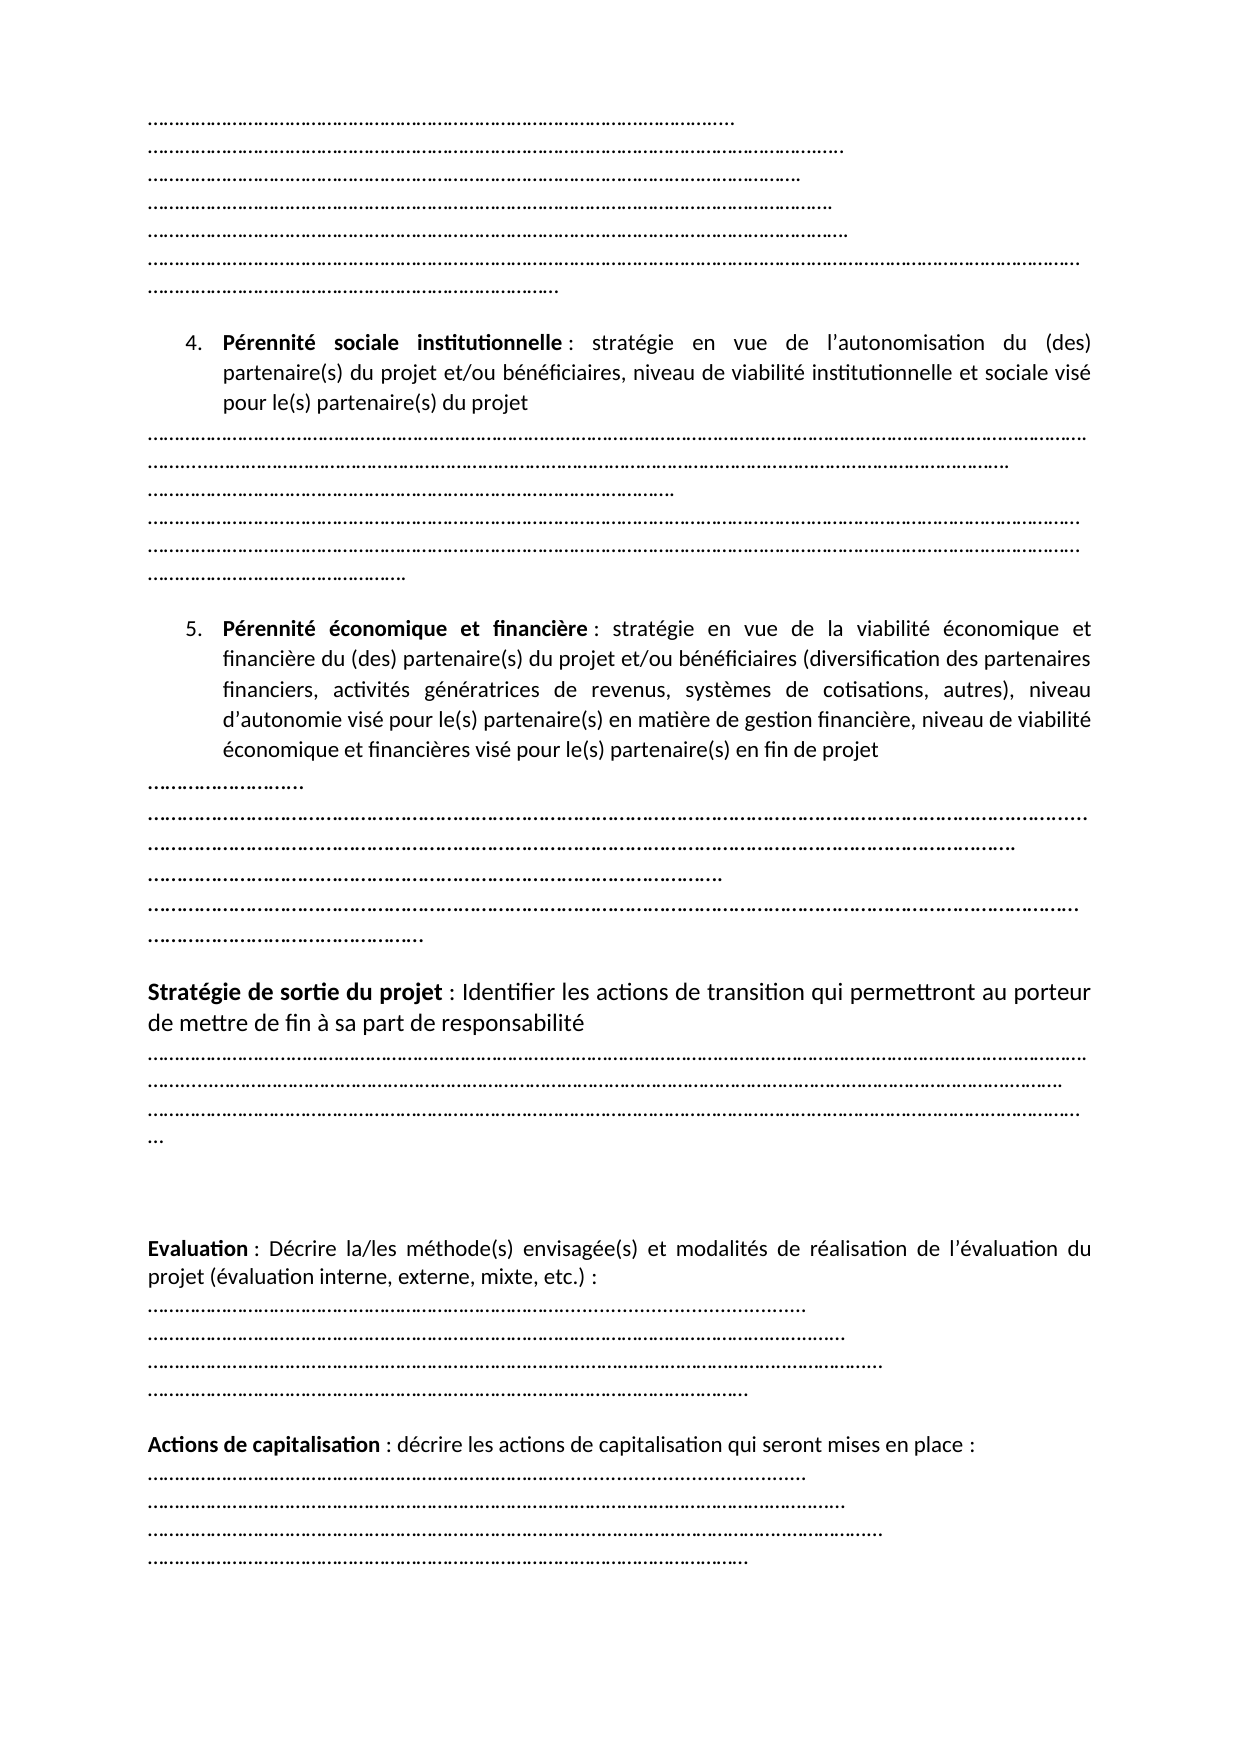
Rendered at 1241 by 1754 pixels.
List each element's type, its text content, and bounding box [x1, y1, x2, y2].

text ……………………...…………………………………………………………………………………………………………………………………….……......…………………………………………………………………………………………………………………………………….……………………………………………………………………………………….……………………………………………………………………………………………………………………………………………………………………………………………………………………………………………………………………………………………………………………………………………………………………. [148, 418, 1093, 586]
text Evaluation : Décrire la/les méthode(s) envisagée(s) et modalités de réalisation de l’évaluation du projet (évaluation interne, externe, mixte, etc.) : [148, 1234, 1093, 1290]
text ……………………...…………………………………………………………………………………………………………………………………….……......…………………………………………………………………………………………………………………………………….……………………………………………………………………………………….………………………………………………………………………………………………………………………………………………………………………………………… [148, 765, 1093, 948]
text ………………………………………………………………………………….………….....……………………………………………………………………………………………………………….…..…………………………………………………………………………………………………………….………………………………………………………………………………………………………………….…………………………………………………………………………………………………………………….………………………………………………………………………………………………………………………………………………………………………………………………………………………………… [148, 103, 1093, 299]
list Pérennité sociale institutionnelle : stratégie en vue de l’autonomisation du (des) partenaire(s) du projet et/ou bénéficiaires, niveau de viabilité institutionnelle et sociale visé pour le(s) partenaire(s) du projet [185, 328, 1093, 416]
text ……………………………………………………………………...........................................……………………………………………………………………………………………………….……..…...………………………………………………………………………..………………………………..……………...…………………………………………………………………………………………………… [148, 1458, 1093, 1570]
text ……………………...…………………………………………………………………………………………………………………………………….……......…………………………………………………………………………………………………………………………………….……….……………………………………………………………………………………………………………………………………………………………… [148, 1038, 1093, 1150]
text Stratégie de sortie du projet : Identifier les actions de transition qui permettront au porteur de mettre de fin à sa part de responsabilité [148, 977, 1093, 1038]
text Actions de capitalisation : décrire les actions de capitalisation qui seront mises en place : [148, 1430, 1093, 1458]
text ……………………………………………………………………...........................................……………………………………………………………………………………………………….……..…...………………………………………………………………………..………………………………..……………...…………………………………………………………………………………………………… [148, 1290, 1093, 1402]
list Pérennité économique et financière : stratégie en vue de la viabilité économique et financière du (des) partenaire(s) du projet et/ou bénéficiaires (diversification des partenaires financiers, activités génératrices de revenus, systèmes de cotisations, autres), niveau d’autonomie visé pour le(s) partenaire(s) en matière de gestion financière, niveau de viabilité économique et financières visé pour le(s) partenaire(s) en fin de projet [185, 614, 1093, 763]
